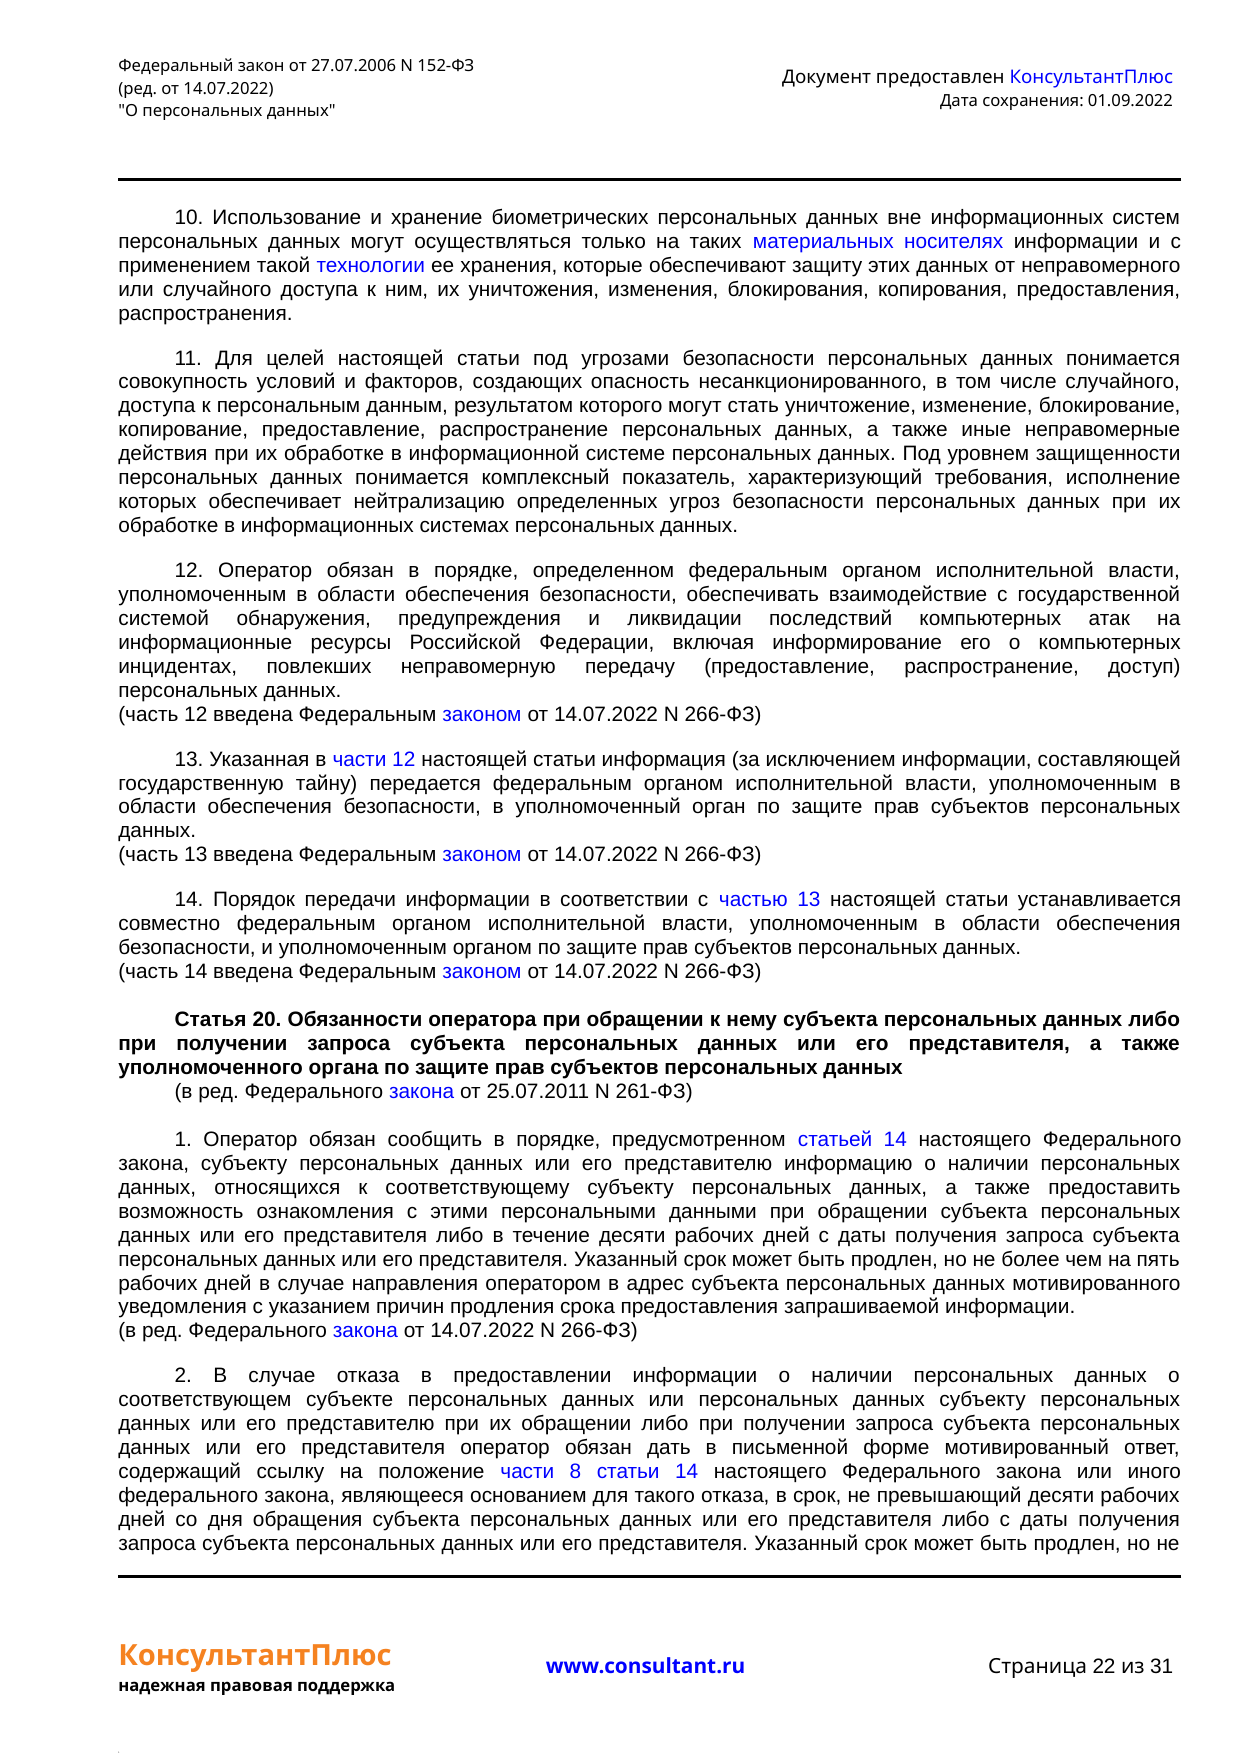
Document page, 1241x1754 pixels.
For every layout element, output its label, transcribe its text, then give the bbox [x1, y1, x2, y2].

text (часть 13 введена Федеральным законом от 14.07.2022 N 266-ФЗ) [118, 842, 1181, 866]
text (часть 12 введена Федеральным законом от 14.07.2022 N 266-ФЗ) [118, 702, 1181, 726]
text (в ред. Федерального закона от 14.07.2022 N 266-ФЗ) [118, 1318, 1181, 1342]
text 14. Порядок передачи информации в соответствии с частью 13 настоящей статьи устанавливается совместно федеральным органом исполнительной власти, уполномоченным в области обеспечения безопасности, и уполномоченным органом по защите прав субъектов персональных данных. [118, 887, 1181, 959]
text 13. Указанная в части 12 настоящей статьи информация (за исключением информации, составляющей государственную тайну) передается федеральным органом исполнительной власти, уполномоченным в области обеспечения безопасности, в уполномоченный орган по защите прав субъектов персональных данных. [118, 746, 1181, 842]
text 12. Оператор обязан в порядке, определенном федеральным органом исполнительной власти, уполномоченным в области обеспечения безопасности, обеспечивать взаимодействие с государственной системой обнаружения, предупреждения и ликвидации последствий компьютерных атак на информационные ресурсы Российской Федерации, включая информирование его о компьютерных инцидентах, повлекших неправомерную передачу (предоставление, распространение, доступ) персональных данных. [118, 558, 1181, 702]
text 1. Оператор обязан сообщить в порядке, предусмотренном статьей 14 настоящего Федерального закона, субъекту персональных данных или его представителю информацию о наличии персональных данных, относящихся к соответствующему субъекту персональных данных, а также предоставить возможность ознакомления с этими персональными данными при обращении субъекта персональных данных или его представителя либо в течение десяти рабочих дней с даты получения запроса субъекта персональных данных или его представителя. Указанный срок может быть продлен, но не более чем на пять рабочих дней в случае направления оператором в адрес субъекта персональных данных мотивированного уведомления с указанием причин продления срока предоставления запрашиваемой информации. [118, 1127, 1181, 1318]
text (в ред. Федерального закона от 25.07.2011 N 261-ФЗ) [118, 1079, 1181, 1103]
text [118, 1363, 1181, 1555]
text 11. Для целей настоящей статьи под угрозами безопасности персональных данных понимается совокупность условий и факторов, создающих опасность несанкционированного, в том числе случайного, доступа к персональным данным, результатом которого могут стать уничтожение, изменение, блокирование, копирование, предоставление, распространение персональных данных, а также иные неправомерные действия при их обработке в информационной системе персональных данных. Под уровнем защищенности персональных данных понимается комплексный показатель, характеризующий требования, исполнение которых обеспечивает нейтрализацию определенных угроз безопасности персональных данных при их обработке в информационных системах персональных данных. [118, 345, 1181, 537]
text 10. Использование и хранение биометрических персональных данных вне информационных систем персональных данных могут осуществляться только на таких материальных носителях информации и с применением такой технологии ее хранения, которые обеспечивают защиту этих данных от неправомерного или случайного доступа к ним, их уничтожения, изменения, блокирования, копирования, предоставления, распространения. [118, 205, 1181, 324]
title Статья 20. Обязанности оператора при обращении к нему субъекта персональных данных либо при получении запроса субъекта персональных данных или его представителя, а также уполномоченного органа по защите прав субъектов персональных данных [118, 1007, 1181, 1079]
text (часть 14 введена Федеральным законом от 14.07.2022 N 266-ФЗ) [118, 959, 1181, 983]
